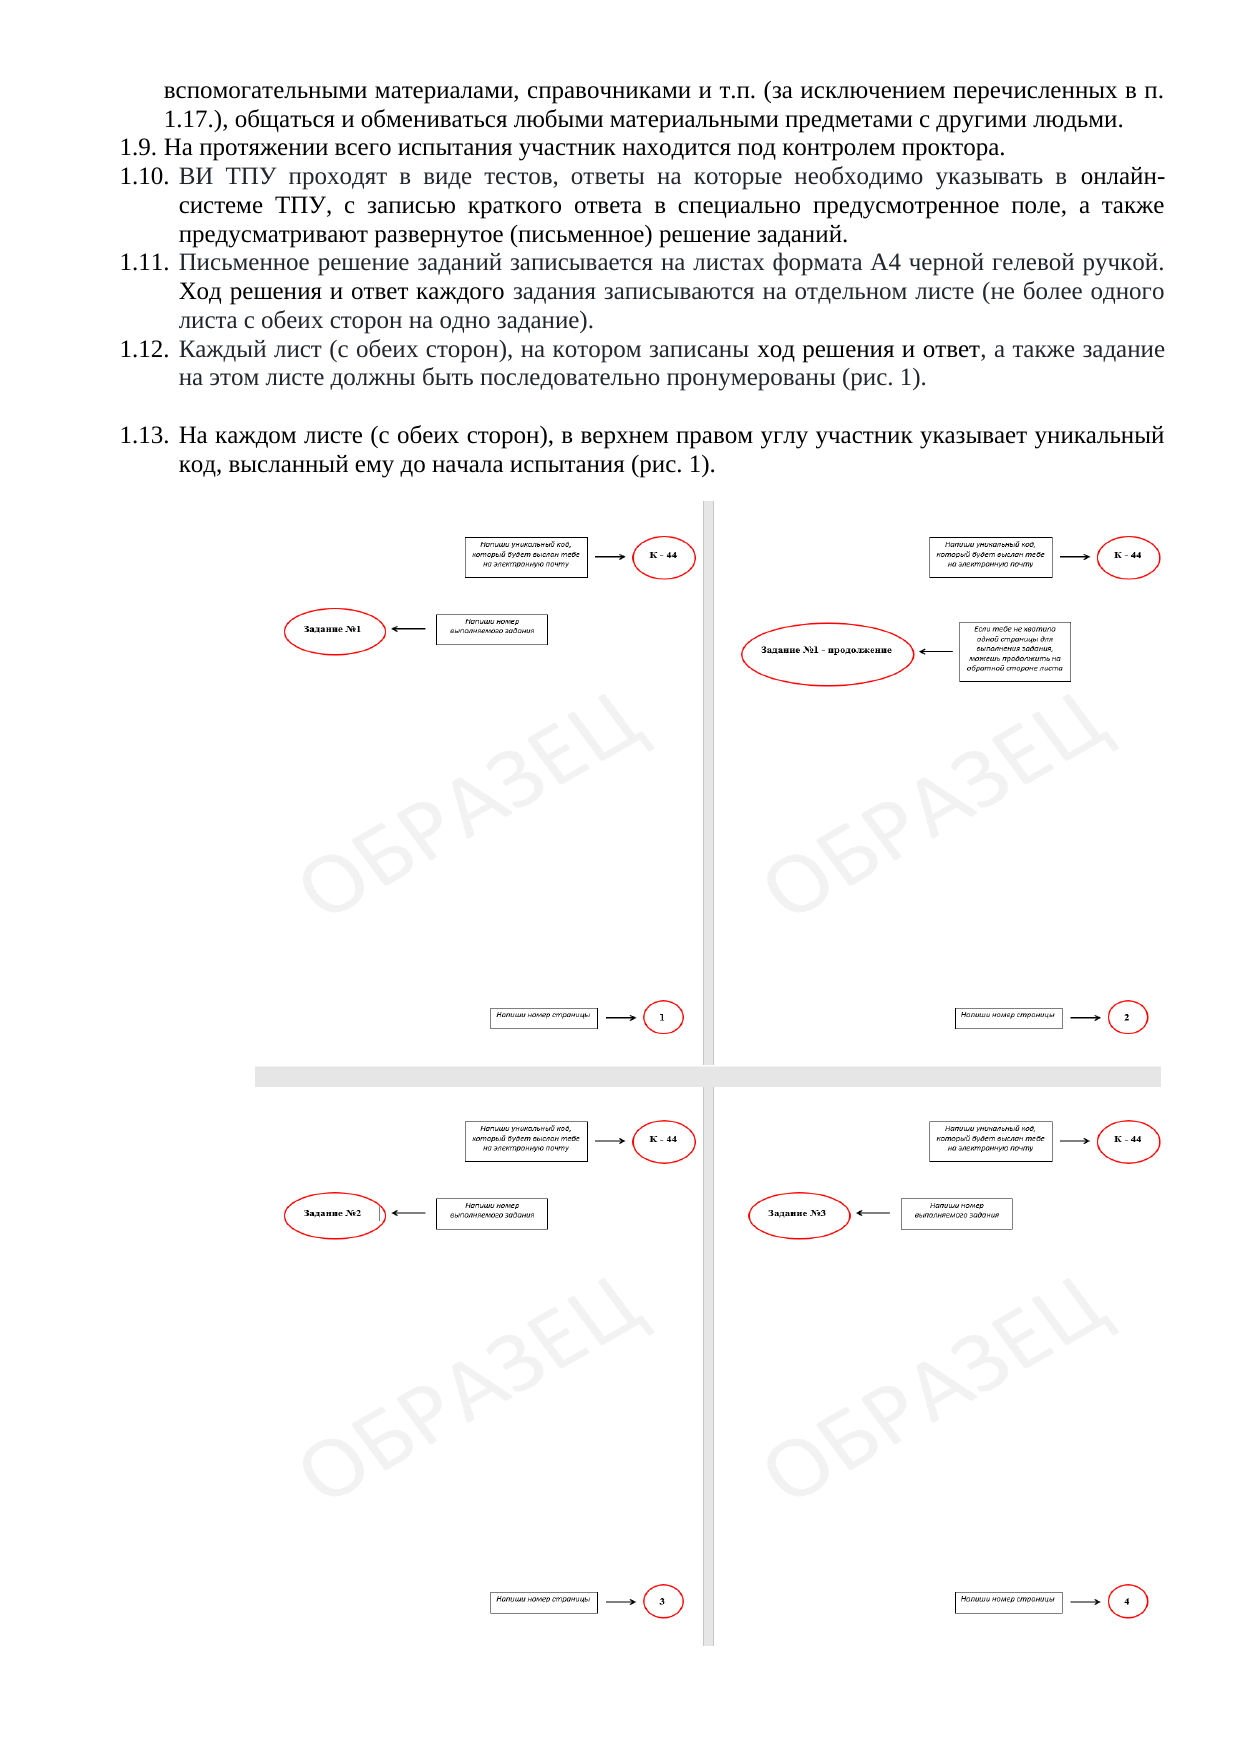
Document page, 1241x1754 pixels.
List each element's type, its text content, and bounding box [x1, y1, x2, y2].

list ВИ ТПУ проходят в виде тестов, ответы на которые необходимо указывать в онлайн-системе ТПУ, с записью краткого ответа в специально предусмотренное поле, а также предусматривают развернутое (письменное) решение заданий. [119, 161, 1165, 247]
list Каждый лист (с обеих сторон), на котором записаны ход решения и ответ, а также задание на этом листе должны быть последовательно пронумерованы (рис. 1). [119, 334, 1165, 391]
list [119, 75, 1165, 132]
picture [254, 501, 1161, 1645]
list На протяжении всего испытания участник находится под контролем проктора. [119, 132, 1165, 161]
list Письменное решение заданий записывается на листах формата А4 черной гелевой ручкой. Ход решения и ответ каждого задания записываются на отдельном листе (не более одного листа с обеих сторон на одно задание). [119, 247, 1165, 334]
list На каждом листе (с обеих сторон), в верхнем правом углу участник указывает уникальный код, высланный ему до начала испытания (рис. 1). [119, 420, 1165, 477]
